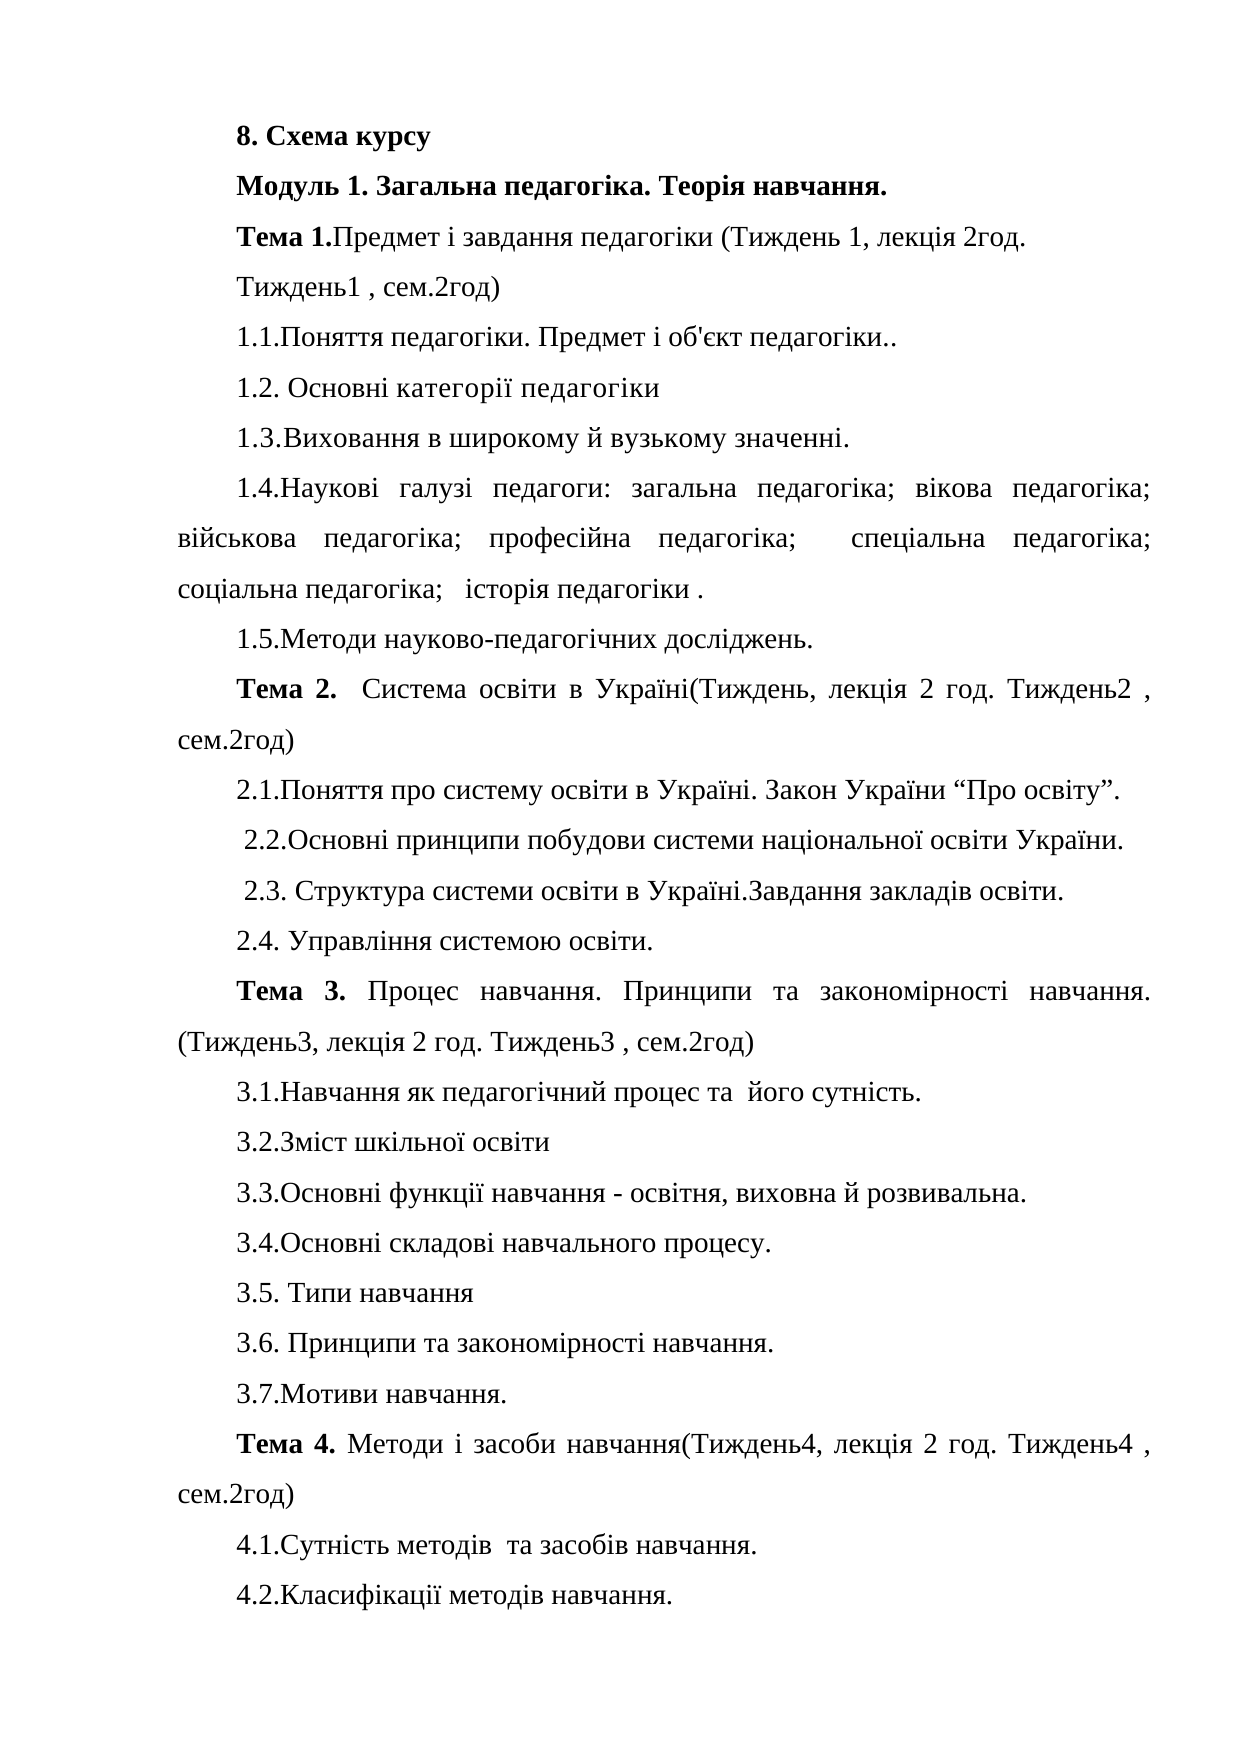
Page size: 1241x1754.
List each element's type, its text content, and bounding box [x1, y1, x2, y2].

text 4.1.Сутність методів та засобів навчання. [177, 1527, 1152, 1560]
text 1.3.Виховання в широкому й вузькому значенні. [177, 420, 1152, 453]
text 1.2. Основні категорії педагогіки [177, 370, 1152, 403]
text Модуль 1. Загальна педагогіка. Теорія навчання. [177, 168, 1152, 202]
text 4.2.Класифікації методів навчання. [177, 1577, 1152, 1611]
text 3.5. Типи навчання [177, 1275, 1152, 1309]
text 3.7.Мотиви навчання. [177, 1376, 1152, 1409]
text 3.3.Основні функції навчання - освітня, виховна й розвивальна. [177, 1175, 1152, 1208]
text Тема 4. Методи і засоби навчання(Тиждень4, лекція 2 год. Тиждень4 , сем.2год) [177, 1426, 1152, 1510]
text 1.5.Методи науково-педагогічних досліджень. [177, 621, 1152, 655]
text Тиждень1 , сем.2год) [177, 269, 1152, 303]
text Тема 1.Предмет і завдання педагогіки (Тиждень 1, лекція 2год. [177, 219, 1152, 252]
text Тема 2. Система освіти в Україні(Тиждень, лекція 2 год. Тиждень2 , сем.2год) [177, 672, 1152, 755]
text 8. Схема курсу [177, 118, 1152, 152]
text 3.6. Принципи та закономірності навчання. [177, 1326, 1152, 1359]
text 3.1.Навчання як педагогічний процес та його сутність. [177, 1074, 1152, 1108]
text 1.1.Поняття педагогіки. Предмет і об'єкт педагогіки.. [177, 319, 1152, 353]
text 2.1.Поняття про систему освіти в Україні. Закон України “Про освіту”. [177, 772, 1152, 806]
text 3.2.Зміст шкільної освіти [177, 1124, 1152, 1158]
text 2.3. Структура системи освіти в Україні.Завдання закладів освіти. [177, 873, 1152, 906]
text Тема 3. Процес навчання. Принципи та закономірності навчання. (Тиждень3, лекція 2 год. Тиждень3 , сем.2год) [177, 973, 1152, 1057]
text 2.2.Основні принципи побудови системи національної освіти України. [177, 822, 1152, 856]
text 2.4. Управління системою освіти. [177, 923, 1152, 957]
text 1.4.Наукові галузі педагоги: загальна педагогіка; вікова педагогіка; військова педагогіка; професійна педагогіка; спеціальна педагогіка; соціальна педагогіка; історія педагогіки . [177, 470, 1152, 604]
text 3.4.Основні складові навчального процесу. [177, 1225, 1152, 1258]
